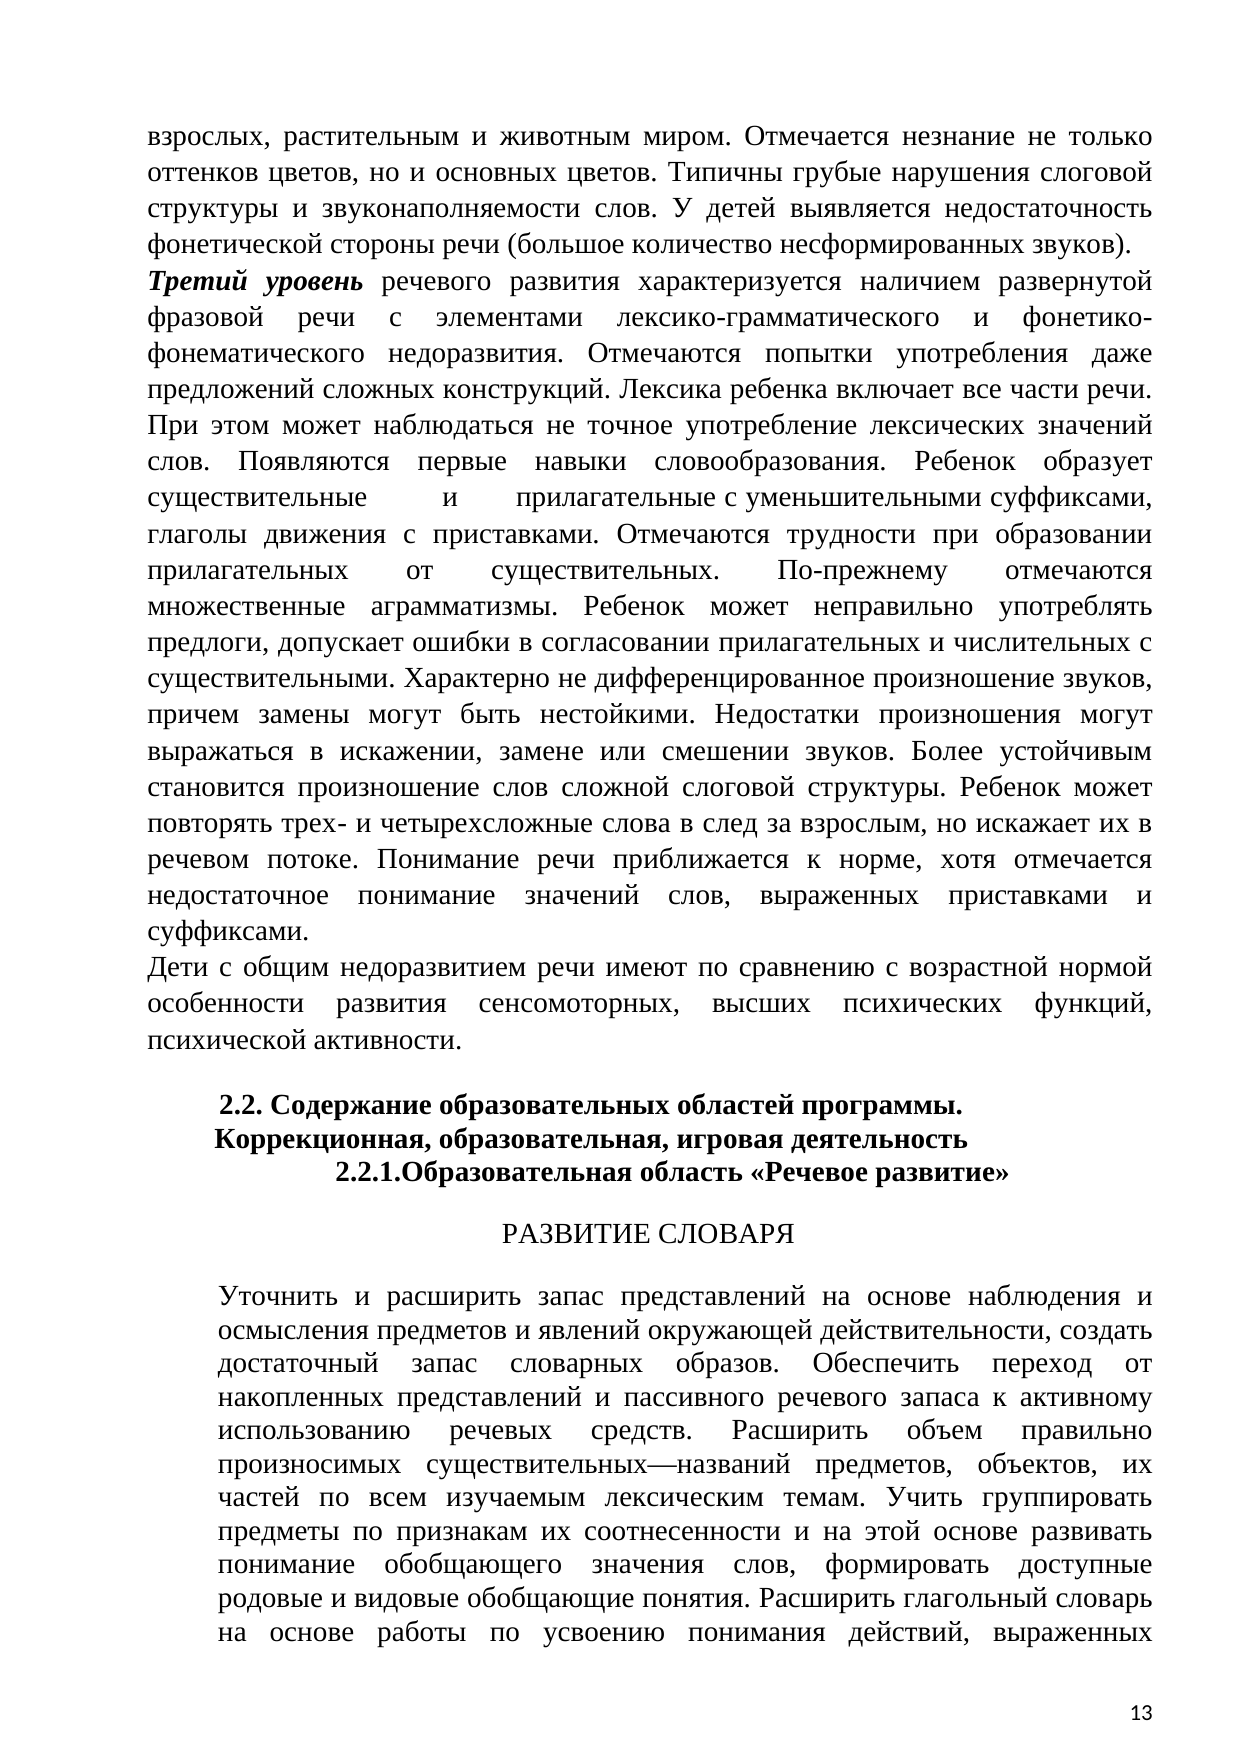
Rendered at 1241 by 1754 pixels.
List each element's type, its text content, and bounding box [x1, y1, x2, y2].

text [218, 1278, 1152, 1647]
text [147, 118, 1152, 260]
text 2.2.1.Образовательная область «Речевое развитие» [335, 1154, 1154, 1188]
text Дети с общим недоразвитием речи имеют по сравнению с возрастной нормой особенности развития сенсомоторных, высших психических функций, психической активности. [147, 949, 1152, 1055]
text Третий уровень речевого развития характеризуется наличием развернутой фразовой речи с элементами лексико-грамматического и фонетико-фонематического недоразвития. Отмечаются попытки употребления даже предложений сложных конструкций. Лексика ребенка включает все части речи. При этом может наблюдаться не точное употребление лексических значений слов. Появляются первые навыки словообразования. Ребенок образует существительные и прилагательные с уменьшительными суффиксами, глаголы движения с приставками. Отмечаются трудности при образовании прилагательных от существительных. По-прежнему отмечаются множественные аграмматизмы. Ребенок может неправильно употреблять предлоги, допускает ошибки в согласовании прилагательных и числительных с существительными. Характерно не дифференцированное произношение звуков, причем замены могут быть нестойкими. Недостатки произношения могут выражаться в искажении, замене или смешении звуков. Более устойчивым становится произношение слов сложной слоговой структуры. Ребенок может повторять трех- и четырехсложные слова в след за взрослым, но искажает их в речевом потоке. Понимание речи приближается к норме, хотя отмечается недостаточное понимание значений слов, выраженных приставками и суффиксами. [147, 263, 1152, 947]
text РАЗВИТИЕ СЛОВАРЯ [502, 1216, 1154, 1249]
text 2.2. Содержание образовательных областей программы. Коррекционная, образовательная, игровая деятельность [147, 1087, 1035, 1154]
